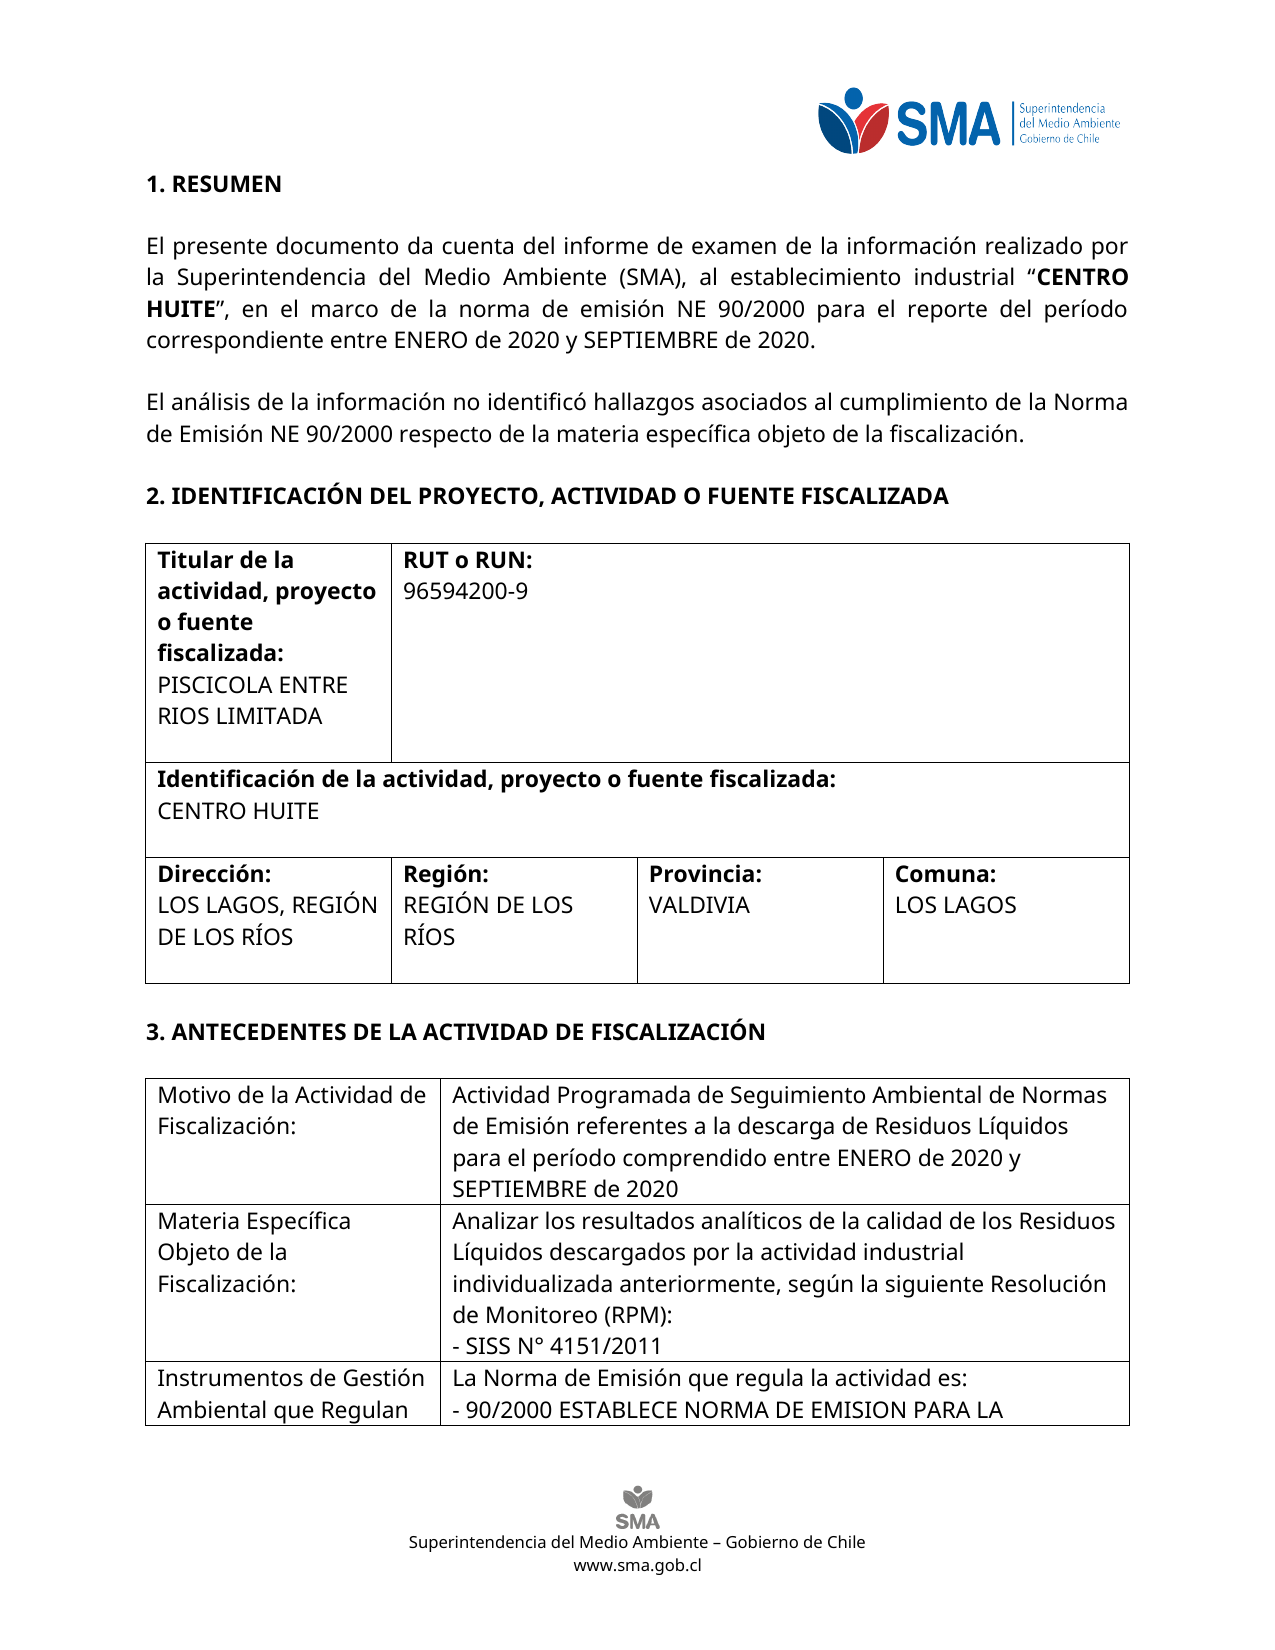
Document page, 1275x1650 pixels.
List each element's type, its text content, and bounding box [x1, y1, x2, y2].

table_header Actividad Programada de Seguimiento Ambiental de Normas de Emisión referentes a la descarga de Residuos Líquidos para el período comprendido entre ENERO de 2020 y SEPTIEMBRE de 2020 [441, 1079, 1129, 1204]
table_header Motivo de la Actividad de Fiscalización: [146, 1079, 440, 1204]
table_cell Identificación de la actividad, proyecto o fuente fiscalizada: CENTRO HUITE [146, 763, 1129, 857]
picture [614, 1483, 661, 1531]
table_cell Instrumentos de Gestión Ambiental que Regulan la Actividad Fiscalizada: [146, 1362, 440, 1425]
table_header Titular de la actividad, proyecto o fuente fiscalizada: PISCICOLA ENTRE RIOS LIMITADA [146, 544, 391, 762]
text El análisis de la información no identificó hallazgos asociados al cumplimiento de la Norma de Emisión NE 90/2000 respecto de la materia específica objeto de la fiscalización. [146, 386, 1129, 449]
table_cell Comuna: LOS LAGOS [884, 858, 1129, 983]
table_cell Provincia: VALDIVIA [638, 858, 883, 983]
text 1. RESUMEN [146, 167, 1129, 230]
table_cell Dirección: LOS LAGOS, REGIÓN DE LOS RÍOS [146, 858, 391, 983]
text 2. IDENTIFICACIÓN DEL PROYECTO, ACTIVIDAD O FUENTE FISCALIZADA [146, 480, 1129, 542]
table_header RUT o RUN: 96594200-9 [392, 544, 1129, 762]
table_cell Analizar los resultados analíticos de la calidad de los Residuos Líquidos descargados por la actividad industrial individualizada anteriormente, según la siguiente Resolución de Monitoreo (RPM): - SISS N° 4151/2011 [441, 1205, 1129, 1361]
table_cell Región: REGIÓN DE LOS RÍOS [392, 858, 637, 983]
picture [808, 73, 1130, 168]
table_cell Materia Específica Objeto de la Fiscalización: [146, 1205, 440, 1361]
text 3. ANTECEDENTES DE LA ACTIVIDAD DE FISCALIZACIÓN [146, 1015, 1129, 1078]
text El presente documento da cuenta del informe de examen de la información realizado por la Superintendencia del Medio Ambiente (SMA), al establecimiento industrial “CENTRO HUITE”, en el marco de la norma de emisión NE 90/2000 para el reporte del período correspondiente entre ENERO de 2020 y SEPTIEMBRE de 2020. [146, 230, 1129, 355]
